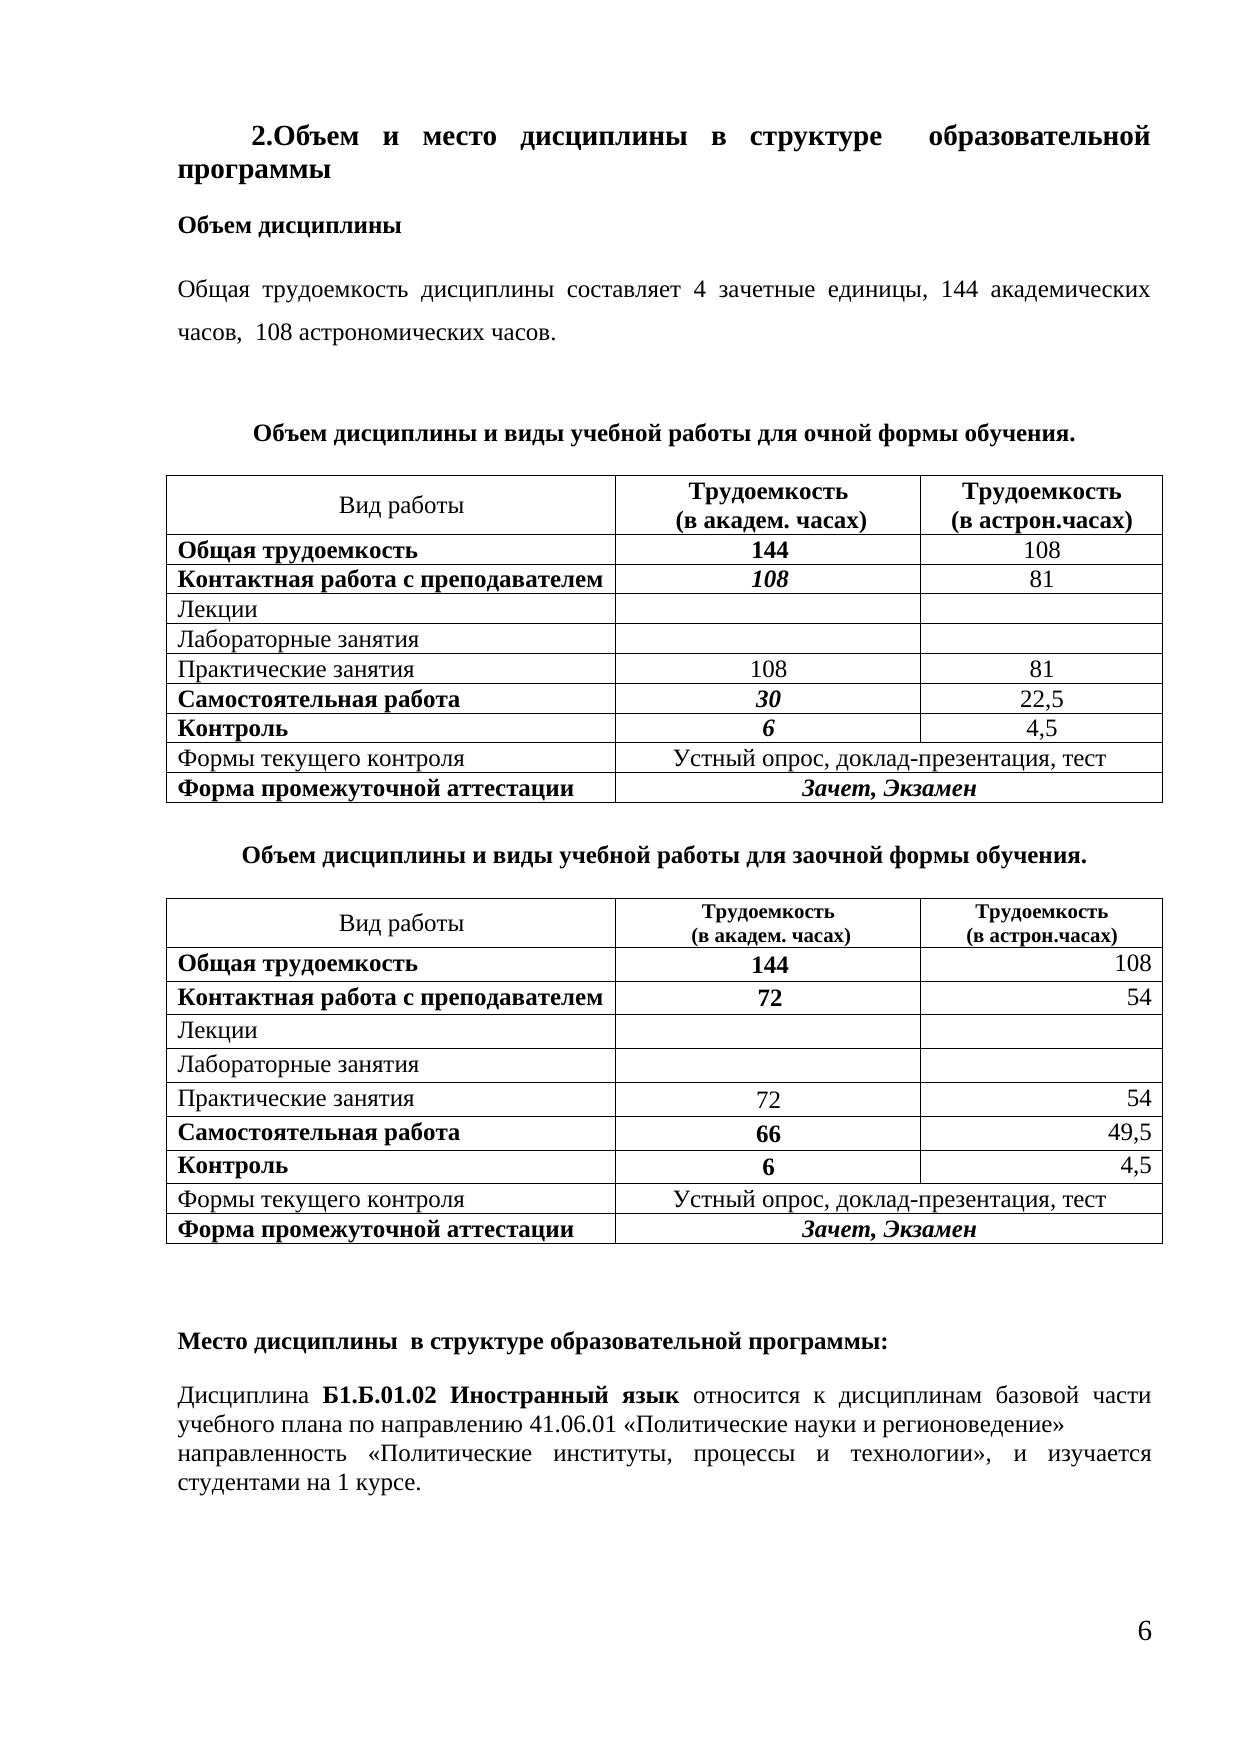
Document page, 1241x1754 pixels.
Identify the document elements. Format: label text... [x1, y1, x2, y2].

table_header Вид работы [167, 476, 615, 534]
table_header Вид работы [167, 899, 615, 947]
table_cell Самостоятельная работа [167, 684, 615, 712]
table_cell Лабораторные занятия [167, 624, 615, 653]
table_cell [616, 624, 920, 653]
table_cell Общая трудоемкость [167, 535, 615, 563]
table_header Трудоемкость (в астрон.часах) [921, 476, 1162, 534]
table_cell 144 [616, 535, 920, 563]
table_cell [921, 594, 1162, 623]
table_cell [616, 1049, 920, 1082]
table_cell [616, 594, 920, 623]
text направленность «Политические институты, процессы и технологии», и изучается студентами на 1 курсе. [177, 1438, 1152, 1495]
table_cell Лекции [167, 1015, 615, 1048]
table_cell 6 [616, 1151, 920, 1183]
table_cell Форма промежуточной аттестации [167, 773, 615, 802]
table_cell 72 [616, 982, 920, 1014]
table_cell Практические занятия [167, 1083, 615, 1116]
table_cell 72 [616, 1083, 920, 1116]
table_cell 66 [616, 1117, 920, 1149]
table_cell 108 [616, 565, 920, 593]
table_cell Устный опрос, доклад-презентация, тест [616, 1184, 1162, 1213]
table_cell 81 [921, 565, 1162, 593]
table_cell Контактная работа с преподавателем [167, 565, 615, 593]
table_cell 144 [616, 948, 920, 981]
text Дисциплина Б1.Б.01.02 Иностранный язык относится к дисциплинам базовой части учебного плана по направлению 41.06.01 «Политические науки и регионоведение» [177, 1380, 1152, 1438]
text Общая трудоемкость дисциплины составляет 4 зачетные единицы, 144 академических часов, 108 астрономических часов. [177, 274, 1152, 346]
table_cell 4,5 [921, 714, 1162, 742]
table_cell 108 [616, 654, 920, 683]
table_cell 49,5 [921, 1117, 1162, 1149]
table_cell [616, 1015, 920, 1048]
table_cell Контактная работа с преподавателем [167, 982, 615, 1014]
table_cell Зачет, Экзамен [616, 1214, 1162, 1243]
table_cell 54 [921, 1083, 1162, 1116]
table_cell Лабораторные занятия [167, 1049, 615, 1082]
table_cell 22,5 [921, 684, 1162, 712]
table_cell Контроль [167, 1151, 615, 1183]
table_cell [921, 1049, 1162, 1082]
text Место дисциплины в структуре образовательной программы: [177, 1326, 1152, 1355]
text Объем дисциплины [177, 210, 1152, 239]
table_cell Формы текущего контроля [167, 743, 615, 772]
table_cell 54 [921, 982, 1162, 1014]
table_cell 30 [616, 684, 920, 712]
table_cell Формы текущего контроля [167, 1184, 615, 1213]
table_cell Контроль [167, 714, 615, 742]
table_cell Зачет, Экзамен [616, 773, 1162, 802]
table_cell [921, 624, 1162, 653]
table_cell 81 [921, 654, 1162, 683]
table_cell Лекции [167, 594, 615, 623]
table_cell Практические занятия [167, 654, 615, 683]
text Объем дисциплины и виды учебной работы для очной формы обучения. [177, 418, 1152, 446]
table_cell [921, 1015, 1162, 1048]
table_cell Общая трудоемкость [167, 948, 615, 981]
table_cell Устный опрос, доклад-презентация, тест [616, 743, 1162, 772]
table_cell 108 [921, 535, 1162, 563]
table_cell 108 [921, 948, 1162, 981]
table_cell 4,5 [921, 1151, 1162, 1183]
subtitle 2.Объем и место дисциплины в структуре образовательной программы [177, 118, 1152, 185]
table_header Трудоемкость (в академ. часах) [616, 476, 920, 534]
table_header Трудоемкость (в академ. часах) [616, 899, 920, 947]
table_header Трудоемкость (в астрон.часах) [921, 899, 1162, 947]
text Объем дисциплины и виды учебной работы для заочной формы обучения. [177, 840, 1152, 869]
table_cell 6 [616, 714, 920, 742]
table_cell Форма промежуточной аттестации [167, 1214, 615, 1243]
table_cell Самостоятельная работа [167, 1117, 615, 1149]
